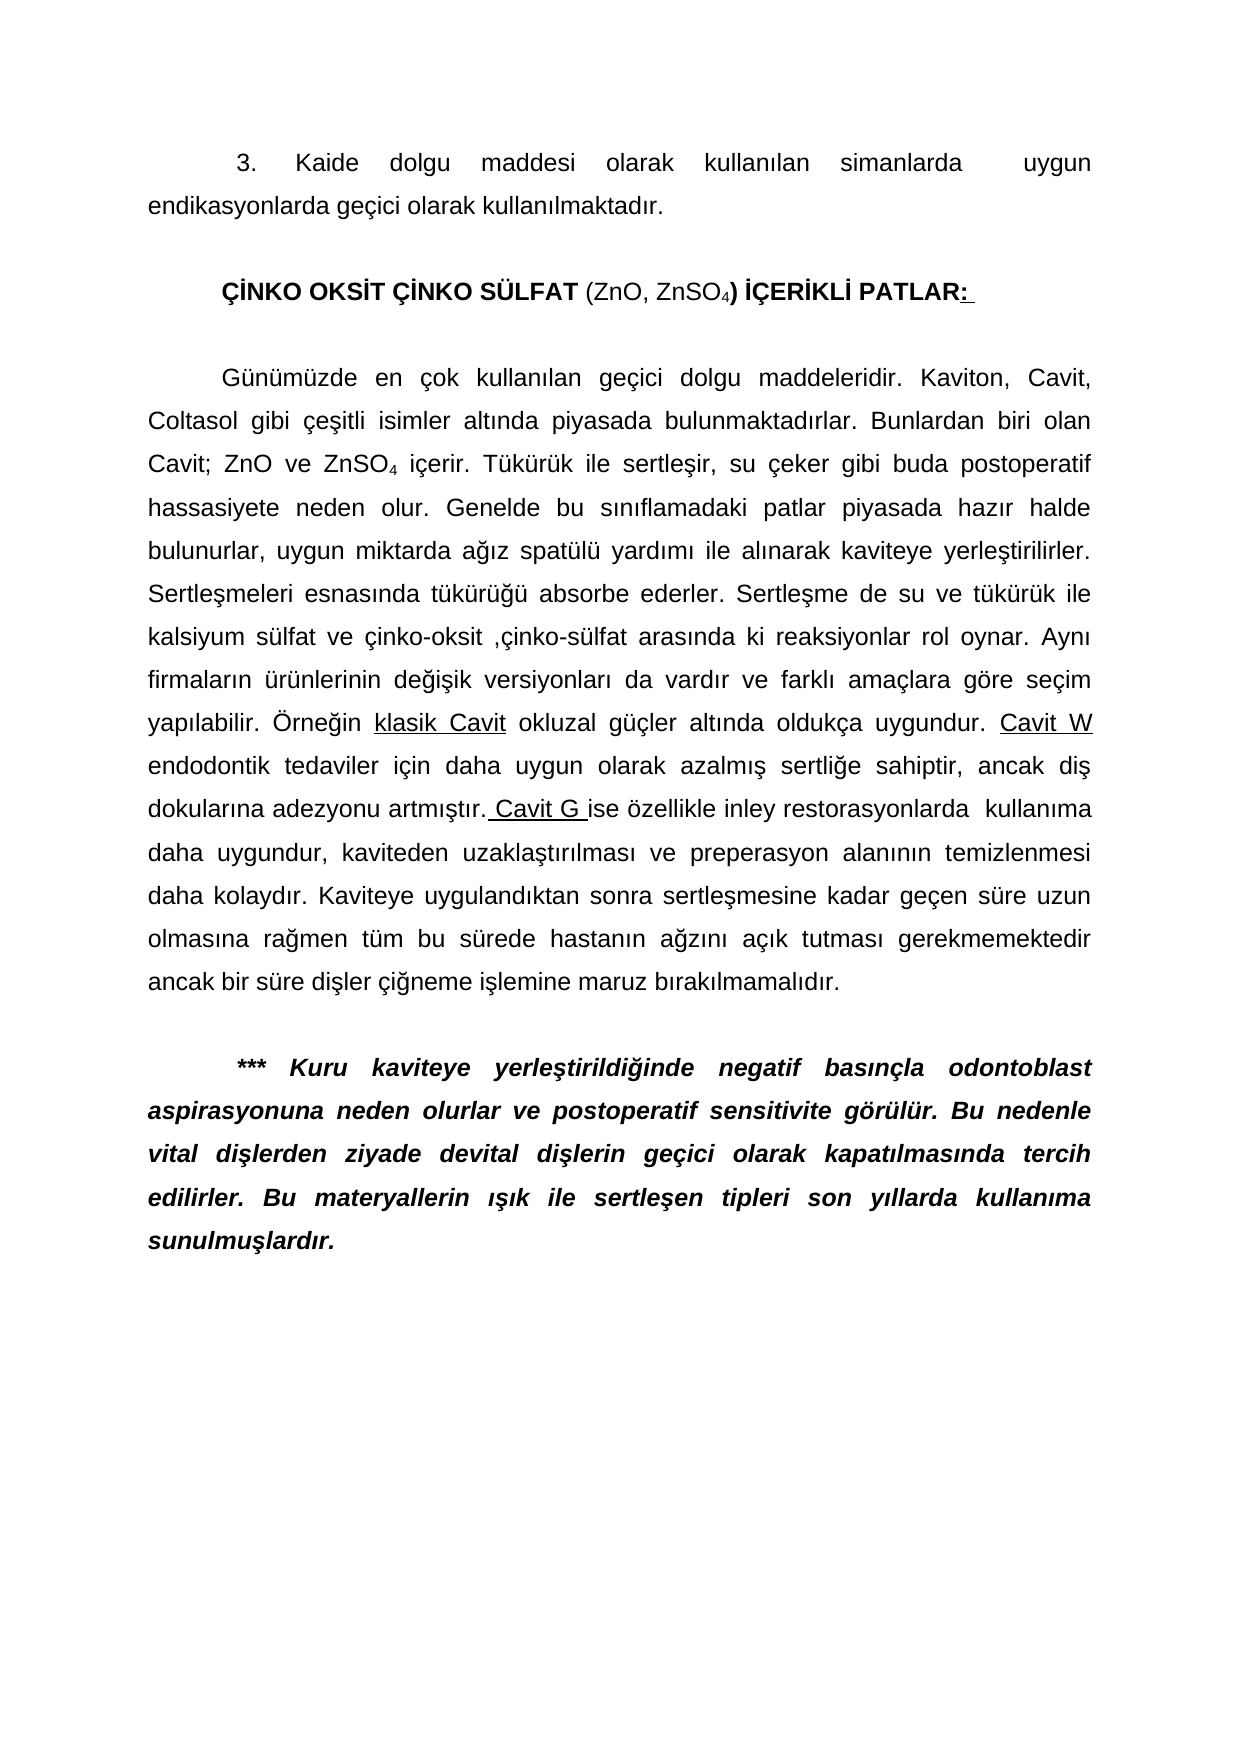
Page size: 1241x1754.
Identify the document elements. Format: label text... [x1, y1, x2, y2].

list Kaide dolgu maddesi olarak kullanılan simanlarda uygun endikasyonlarda geçici olarak kullanılmaktadır. [148, 148, 1093, 219]
text Günümüzde en çok kullanılan geçici dolgu maddeleridir. Kaviton, Cavit, Coltasol gibi çeşitli isimler altında piyasada bulunmaktadırlar. Bunlardan biri olan Cavit; ZnO ve ZnSO4 içerir. Tükürük ile sertleşir, su çeker gibi buda postoperatif hassasiyete neden olur. Genelde bu sınıflamadaki patlar piyasada hazır halde bulunurlar, uygun miktarda ağız spatülü yardımı ile alınarak kaviteye yerleştirilirler. Sertleşmeleri esnasında tükürüğü absorbe ederler. Sertleşme de su ve tükürük ile kalsiyum sülfat ve çinko-oksit ,çinko-sülfat arasında ki reaksiyonlar rol oynar. Aynı firmaların ürünlerinin değişik versiyonları da vardır ve farklı amaçlara göre seçim yapılabilir. Örneğin klasik Cavit okluzal güçler altında oldukça uygundur. Cavit W endodontik tedaviler için daha uygun olarak azalmış sertliğe sahiptir, ancak diş dokularına adezyonu artmıştır. Cavit G ise özellikle inley restorasyonlarda kullanıma daha uygundur, kaviteden uzaklaştırılması ve preperasyon alanının temizlenmesi daha kolaydır. Kaviteye uygulandıktan sonra sertleşmesine kadar geçen süre uzun olmasına rağmen tüm bu sürede hastanın ağzını açık tutması gerekmemektedir ancak bir süre dişler çiğneme işlemine maruz bırakılmamalıdır. [148, 363, 1093, 996]
text ÇİNKO OKSİT ÇİNKO SÜLFAT (ZnO, ZnSO4) İÇERİKLİ PATLAR: [148, 277, 1093, 306]
text *** Kuru kaviteye yerleştirildiğinde negatif basınçla odontoblast aspirasyonuna neden olurlar ve postoperatif sensitivite görülür. Bu nedenle vital dişlerden ziyade devital dişlerin geçici olarak kapatılmasında tercih edilirler. Bu materyallerin ışık ile sertleşen tipleri son yıllarda kullanıma sunulmuşlardır. [148, 1053, 1093, 1254]
